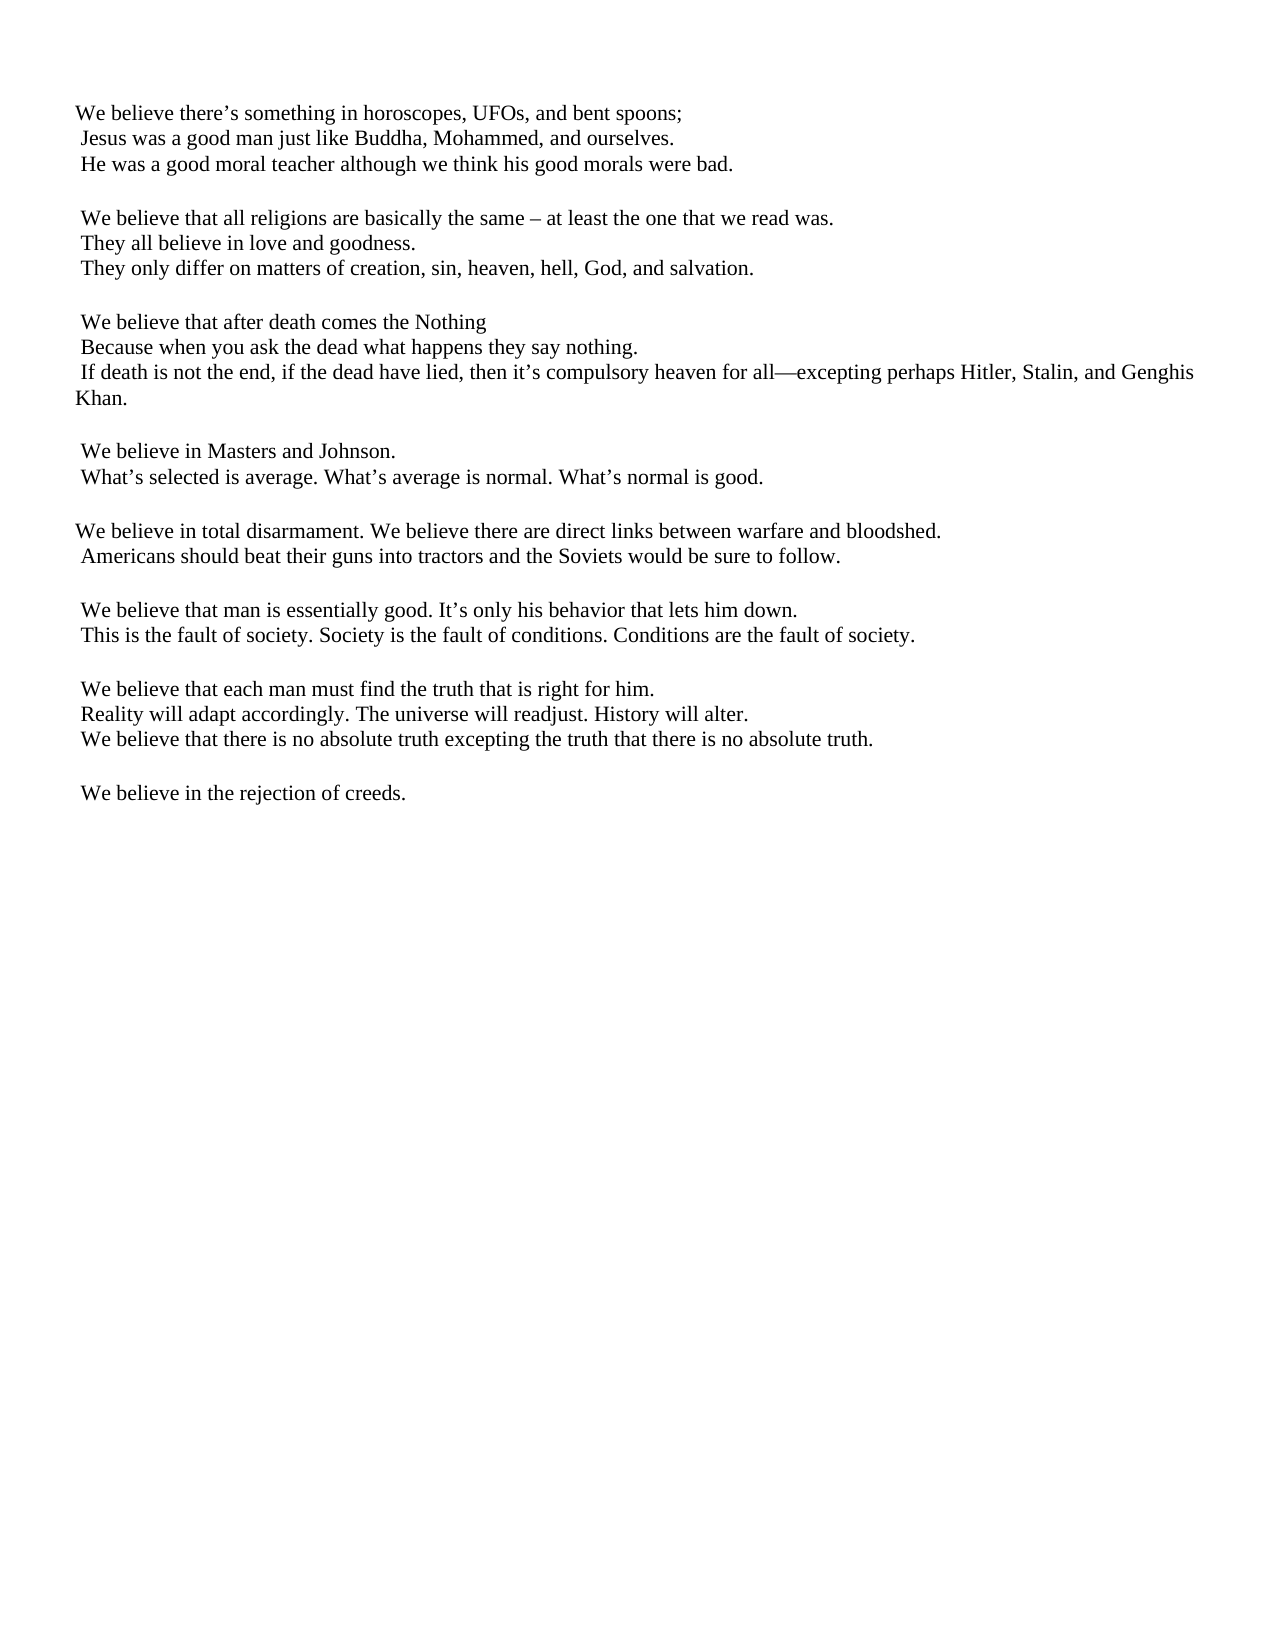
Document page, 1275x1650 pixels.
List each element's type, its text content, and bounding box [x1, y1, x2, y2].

text If death is not the end, if the dead have lied, then it’s compulsory heaven for all—excepting perhaps Hitler, Stalin, and Genghis Khan. [75, 359, 1200, 410]
text We believe that after death comes the Nothing [75, 309, 1200, 334]
text We believe that each man must find the truth that is right for him. [75, 676, 1200, 701]
text What’s selected is average. What’s average is normal. What’s normal is good. [75, 464, 1200, 489]
text We believe that man is essentially good. It’s only his behavior that lets him down. [75, 597, 1200, 622]
text Because when you ask the dead what happens they say nothing. [75, 334, 1200, 359]
text We believe in the rejection of creeds. [75, 780, 1200, 806]
text We believe that all religions are basically the same – at least the one that we read was. [75, 204, 1200, 230]
text We believe in Masters and Johnson. [75, 438, 1200, 464]
text They all believe in love and goodness. [75, 230, 1200, 255]
text Americans should beat their guns into tractors and the Soviets would be sure to follow. [75, 543, 1200, 568]
text We believe there’s something in horoscopes, UFOs, and bent spoons; [75, 100, 1200, 125]
text This is the fault of society. Society is the fault of conditions. Conditions are the fault of society. [75, 622, 1200, 647]
text He was a good moral teacher although we think his good morals were bad. [75, 151, 1200, 176]
text They only differ on matters of creation, sin, heaven, hell, God, and salvation. [75, 255, 1200, 280]
text We believe that there is no absolute truth excepting the truth that there is no absolute truth. [75, 726, 1200, 752]
text Jesus was a good man just like Buddha, Mohammed, and ourselves. [75, 125, 1200, 151]
text We believe in total disarmament. We believe there are direct links between warfare and bloodshed. [75, 518, 1200, 543]
text Reality will adapt accordingly. The universe will readjust. History will alter. [75, 701, 1200, 726]
